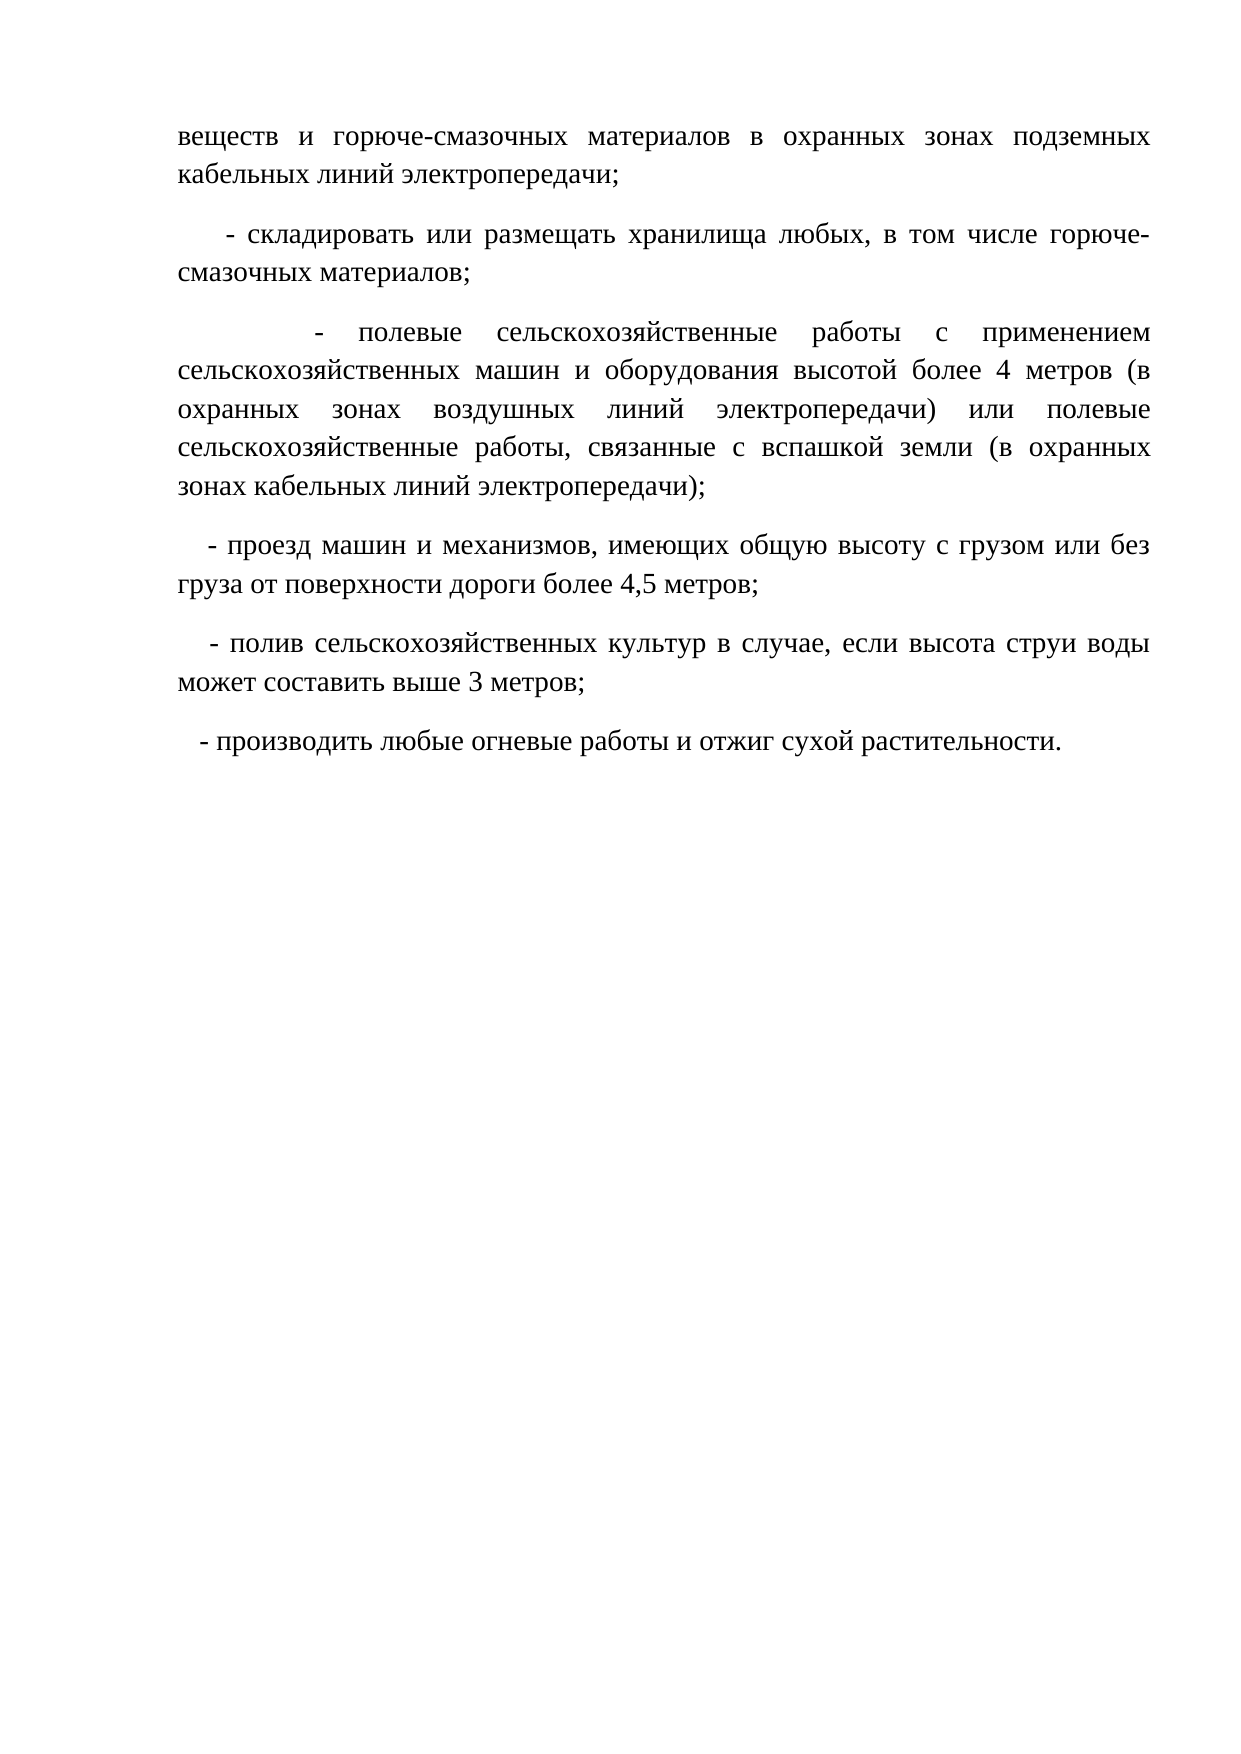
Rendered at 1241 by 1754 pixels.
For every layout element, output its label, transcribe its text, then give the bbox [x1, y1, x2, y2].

text - производить любые огневые работы и отжиг сухой растительности. [177, 723, 1152, 757]
text - складировать или размещать хранилища любых, в том числе горюче-смазочных материалов; [177, 216, 1152, 288]
text - полевые сельскохозяйственные работы с применением сельскохозяйственных машин и оборудования высотой более 4 метров (в охранных зонах воздушных линий электропередачи) или полевые сельскохозяйственные работы, связанные с вспашкой земли (в охранных зонах кабельных линий электропередачи); [177, 314, 1152, 502]
text - проезд машин и механизмов, имеющих общую высоту с грузом или без груза от поверхности дороги более 4,5 метров; [177, 527, 1152, 599]
text - полив сельскохозяйственных культур в случае, если высота струи воды может составить выше 3 метров; [177, 625, 1152, 697]
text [177, 118, 1152, 190]
